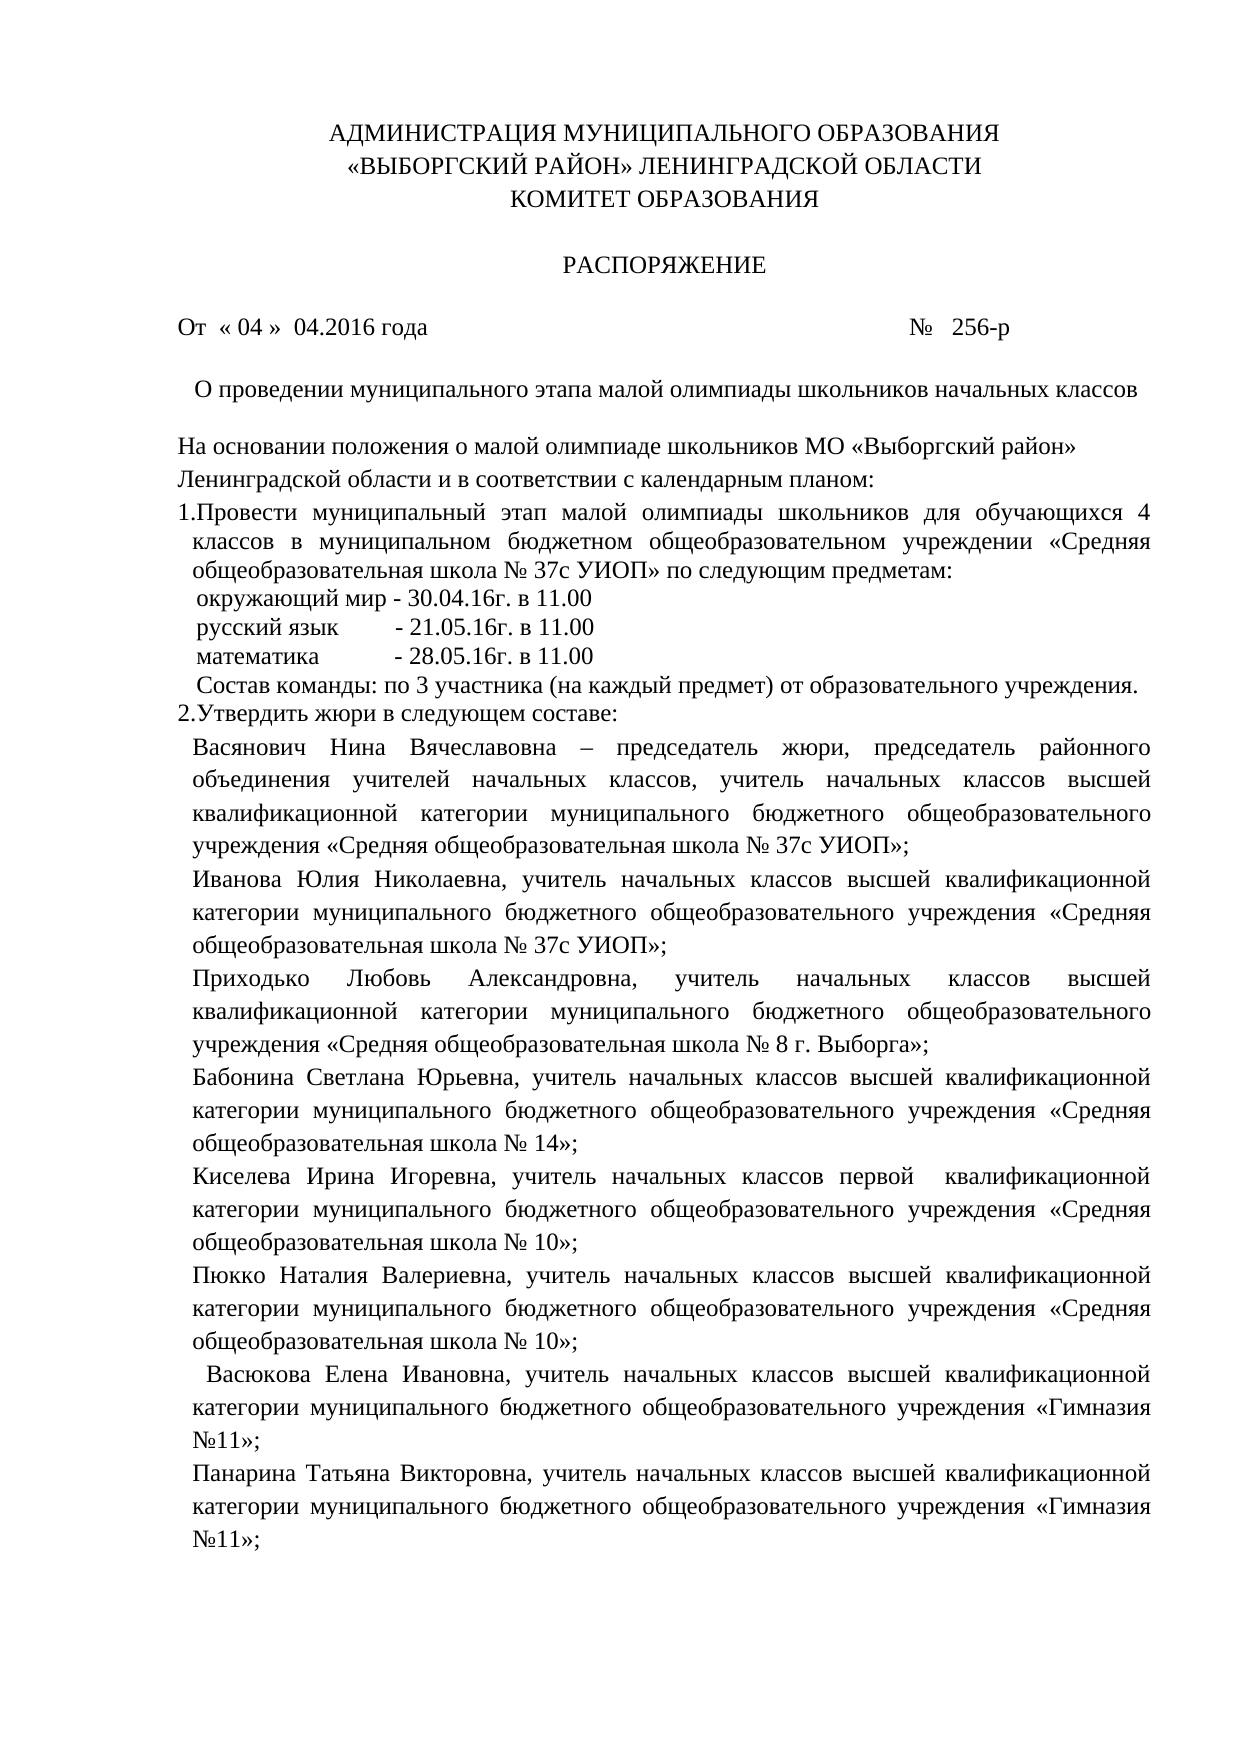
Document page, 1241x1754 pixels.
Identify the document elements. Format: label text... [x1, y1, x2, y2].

list Киселева Ирина Игоревна, учитель начальных классов первой квалификационной категории муниципального бюджетного общеобразовательного учреждения «Средняя общеобразовательная школа № 10»; [192, 1161, 1152, 1256]
list Пюкко Наталия Валериевна, учитель начальных классов высшей квалификационной категории муниципального бюджетного общеобразовательного учреждения «Средняя общеобразовательная школа № 10»; [192, 1260, 1152, 1355]
text окружающий мир - 30.04.16г. в 11.00 [177, 583, 1152, 612]
text математика - 28.05.16г. в 11.00 [177, 641, 1152, 670]
text АДМИНИСТРАЦИЯ МУНИЦИПАЛЬНОГО ОБРАЗОВАНИЯ [177, 118, 1152, 147]
subtitle РАСПОРЯЖЕНИЕ [177, 250, 1152, 279]
text О проведении муниципального этапа малой олимпиады школьников начальных классов [177, 374, 1155, 402]
text русский язык - 21.05.16г. в 11.00 [177, 612, 1152, 641]
list Васянович Нина Вячеславовна – председатель жюри, председатель районного объединения учителей начальных классов, учитель начальных классов высшей квалификационной категории муниципального бюджетного общеобразовательного учреждения «Средняя общеобразовательная школа № 37с УИОП»; [192, 732, 1152, 859]
list Панарина Татьяна Викторовна, учитель начальных классов высшей квалификационной категории муниципального бюджетного общеобразовательного учреждения «Гимназия №11»; [192, 1458, 1152, 1553]
text На основании положения о малой олимпиаде школьников МО «Выборгский район» Ленинградской области и в соответствии с календарным планом: [177, 431, 1152, 493]
text КОМИТЕТ ОБРАЗОВАНИЯ [177, 184, 1152, 213]
text 2.Утвердить жюри в следующем составе: [177, 698, 1152, 727]
text От « 04 » 04.2016 года № 256-р [177, 312, 1152, 341]
list Иванова Юлия Николаевна, учитель начальных классов высшей квалификационной категории муниципального бюджетного общеобразовательного учреждения «Средняя общеобразовательная школа № 37с УИОП»; [192, 864, 1152, 958]
text Состав команды: по 3 участника (на каждый предмет) от образовательного учреждения. [177, 670, 1152, 698]
list Приходько Любовь Александровна, учитель начальных классов высшей квалификационной категории муниципального бюджетного общеобразовательного учреждения «Средняя общеобразовательная школа № 8 г. Выборга»; [192, 963, 1152, 1057]
text «ВЫБОРГСКИЙ РАЙОН» ЛЕНИНГРАДСКОЙ ОБЛАСТИ [177, 151, 1152, 180]
list Бабонина Светлана Юрьевна, учитель начальных классов высшей квалификационной категории муниципального бюджетного общеобразовательного учреждения «Средняя общеобразовательная школа № 14»; [192, 1062, 1152, 1157]
text 1.Провести муниципальный этап малой олимпиады школьников для обучающихся 4 классов в муниципальном бюджетном общеобразовательном учреждении «Средняя общеобразовательная школа № 37с УИОП» по следующим предметам: [177, 497, 1152, 583]
list Васюкова Елена Ивановна, учитель начальных классов высшей квалификационной категории муниципального бюджетного общеобразовательного учреждения «Гимназия №11»; [192, 1359, 1152, 1454]
